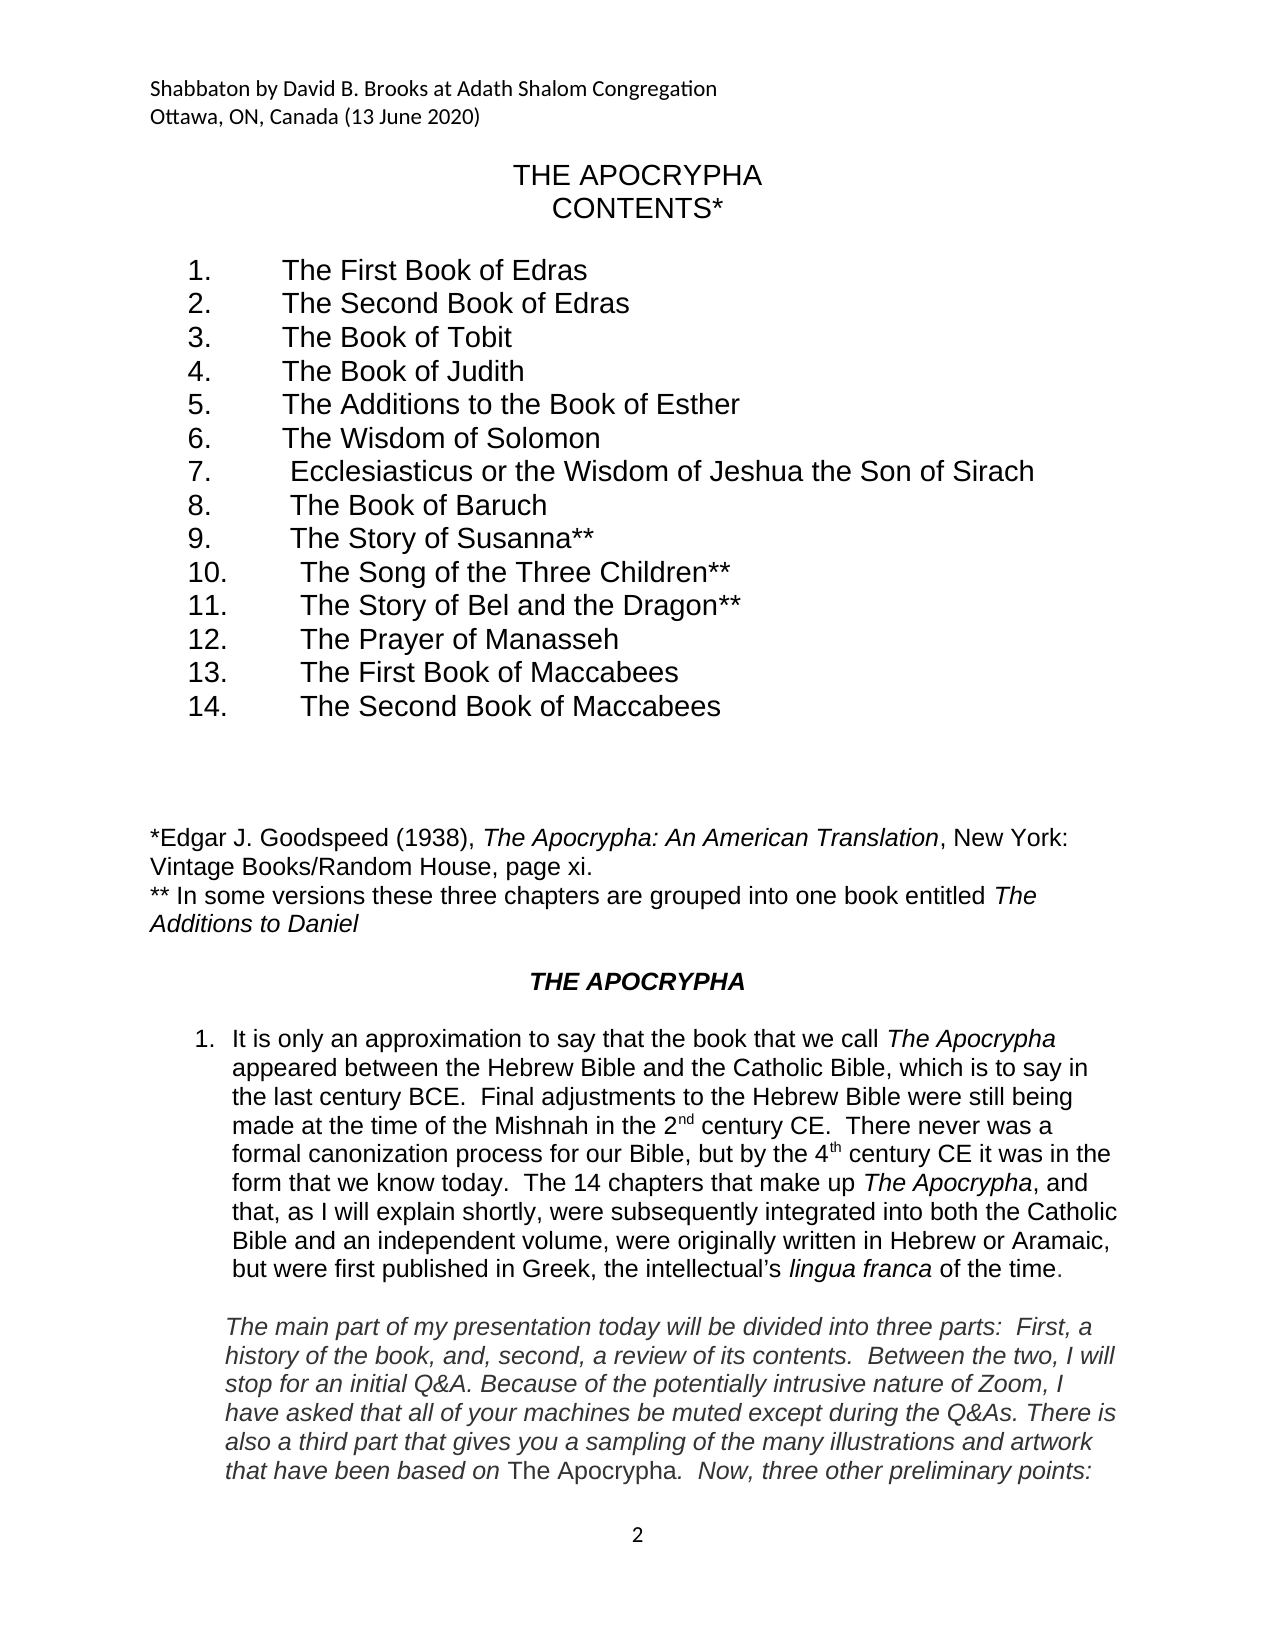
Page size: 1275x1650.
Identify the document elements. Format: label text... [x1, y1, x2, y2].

list Ecclesiasticus or the Wisdom of Jeshua the Son of Sirach [187, 454, 1125, 488]
list It is only an approximation to say that the book that we call The Apocrypha appeared between the Hebrew Bible and the Catholic Bible, which is to say in the last century BCE. Final adjustments to the Hebrew Bible were still being made at the time of the Mishnah in the 2nd century CE. There never was a formal canonization process for our Bible, but by the 4th century CE it was in the form that we know today. The 14 chapters that make up The Apocrypha, and that, as I will explain shortly, were subsequently integrated into both the Catholic Bible and an independent volume, were originally written in Hebrew or Aramaic, but were first published in Greek, the intellectual’s lingua franca of the time. [194, 1024, 1125, 1283]
list The First Book of Maccabees [187, 655, 1125, 689]
text THE APOCRYPHA [150, 967, 1125, 996]
text THE APOCRYPHA [150, 158, 1125, 191]
list The Second Book of Maccabees [187, 689, 1125, 722]
list The Story of Bel and the Dragon** [187, 588, 1125, 622]
list The Book of Judith [187, 353, 1125, 387]
list The Second Book of Edras [187, 286, 1125, 320]
text *Edgar J. Goodspeed (1938), The Apocrypha: An American Translation, New York: Vintage Books/Random House, page xi. [150, 823, 1125, 881]
list The Story of Susanna** [187, 521, 1125, 555]
text CONTENTS* [150, 191, 1125, 253]
list The First Book of Edras [187, 253, 1125, 286]
list The Prayer of Manasseh [187, 622, 1125, 655]
list The Book of Baruch [187, 488, 1125, 521]
list The Wisdom of Solomon [187, 421, 1125, 454]
text ** In some versions these three chapters are grouped into one book entitled The Additions to Daniel [150, 881, 1125, 938]
list The Additions to the Book of Esther [187, 387, 1125, 421]
list The Song of the Three Children** [187, 555, 1125, 588]
list The Book of Tobit [187, 320, 1125, 353]
